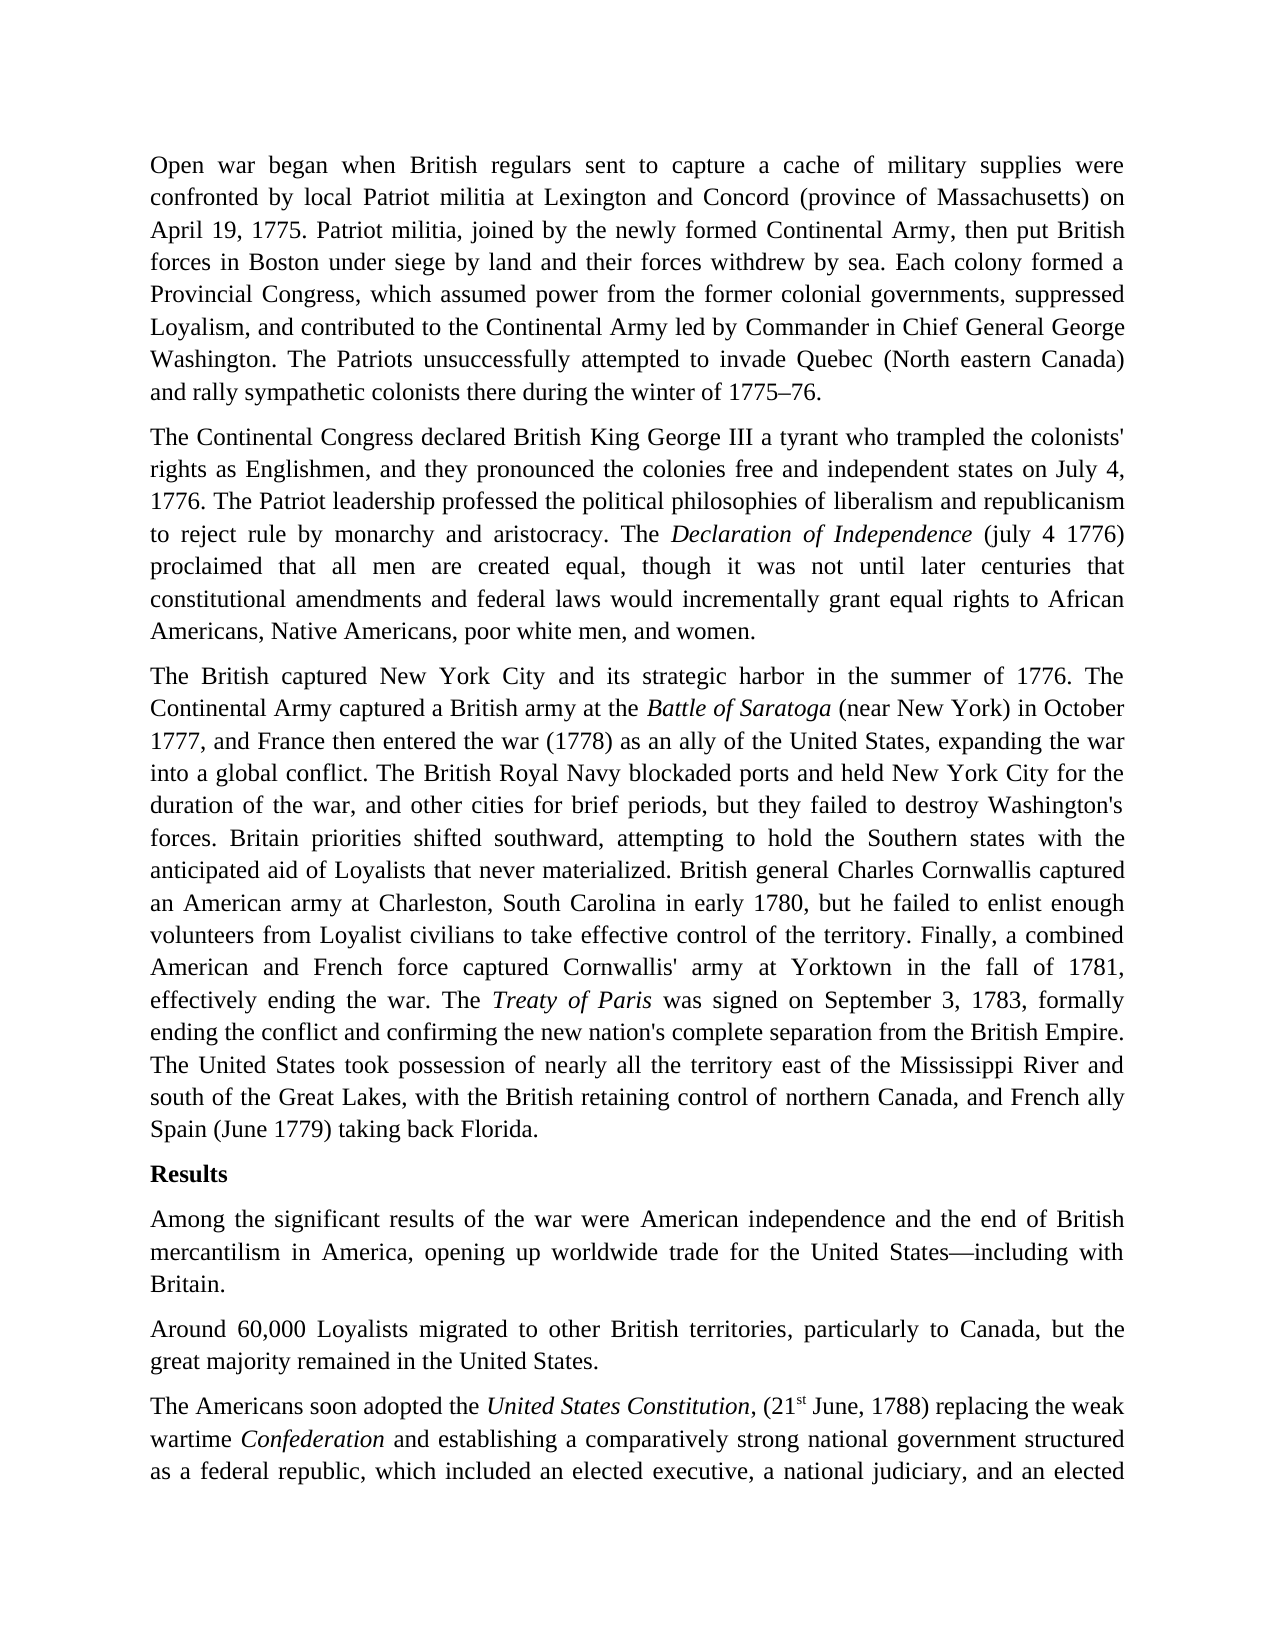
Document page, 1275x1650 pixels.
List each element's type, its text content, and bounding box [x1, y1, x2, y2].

text Around 60,000 Loyalists migrated to other British territories, particularly to Canada, but the great majority remained in the United States. [150, 1314, 1125, 1375]
text The British captured New York City and its strategic harbor in the summer of 1776. The Continental Army captured a British army at the Battle of Saratoga (near New York) in October 1777, and France then entered the war (1778) as an ally of the United States, expanding the war into a global conflict. The British Royal Navy blockaded ports and held New York City for the duration of the war, and other cities for brief periods, but they failed to destroy Washington's forces. Britain priorities shifted southward, attempting to hold the Southern states with the anticipated aid of Loyalists that never materialized. British general Charles Cornwallis captured an American army at Charleston, South Carolina in early 1780, but he failed to enlist enough volunteers from Loyalist civilians to take effective control of the territory. Finally, a combined American and French force captured Cornwallis' army at Yorktown in the fall of 1781, effectively ending the war. The Treaty of Paris was signed on September 3, 1783, formally ending the conflict and confirming the new nation's complete separation from the British Empire. The United States took possession of nearly all the territory east of the Mississippi River and south of the Great Lakes, with the British retaining control of northern Canada, and French ally Spain (June 1779) taking back Florida. [150, 661, 1125, 1143]
text Open war began when British regulars sent to capture a cache of military supplies were confronted by local Patriot militia at Lexington and Concord (province of Massachusetts) on April 19, 1775. Patriot militia, joined by the newly formed Continental Army, then put British forces in Boston under siege by land and their forces withdrew by sea. Each colony formed a Provincial Congress, which assumed power from the former colonial governments, suppressed Loyalism, and contributed to the Continental Army led by Commander in Chief General George Washington. The Patriots unsuccessfully attempted to invade Quebec (North eastern Canada) and rally sympathetic colonists there during the winter of 1775–76. [150, 150, 1125, 406]
text The Continental Congress declared British King George III a tyrant who trampled the colonists' rights as Englishmen, and they pronounced the colonies free and independent states on July 4, 1776. The Patriot leadership professed the political philosophies of liberalism and republicanism to reject rule by monarchy and aristocracy. The Declaration of Independence (july 4 1776) proclaimed that all men are created equal, though it was not until later centuries that constitutional amendments and federal laws would incrementally grant equal rights to African Americans, Native Americans, poor white men, and women. [150, 422, 1125, 645]
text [150, 1391, 1125, 1485]
text Among the significant results of the war were American independence and the end of British mercantilism in America, opening up worldwide trade for the United States—including with Britain. [150, 1204, 1125, 1298]
text Results [150, 1159, 1125, 1188]
